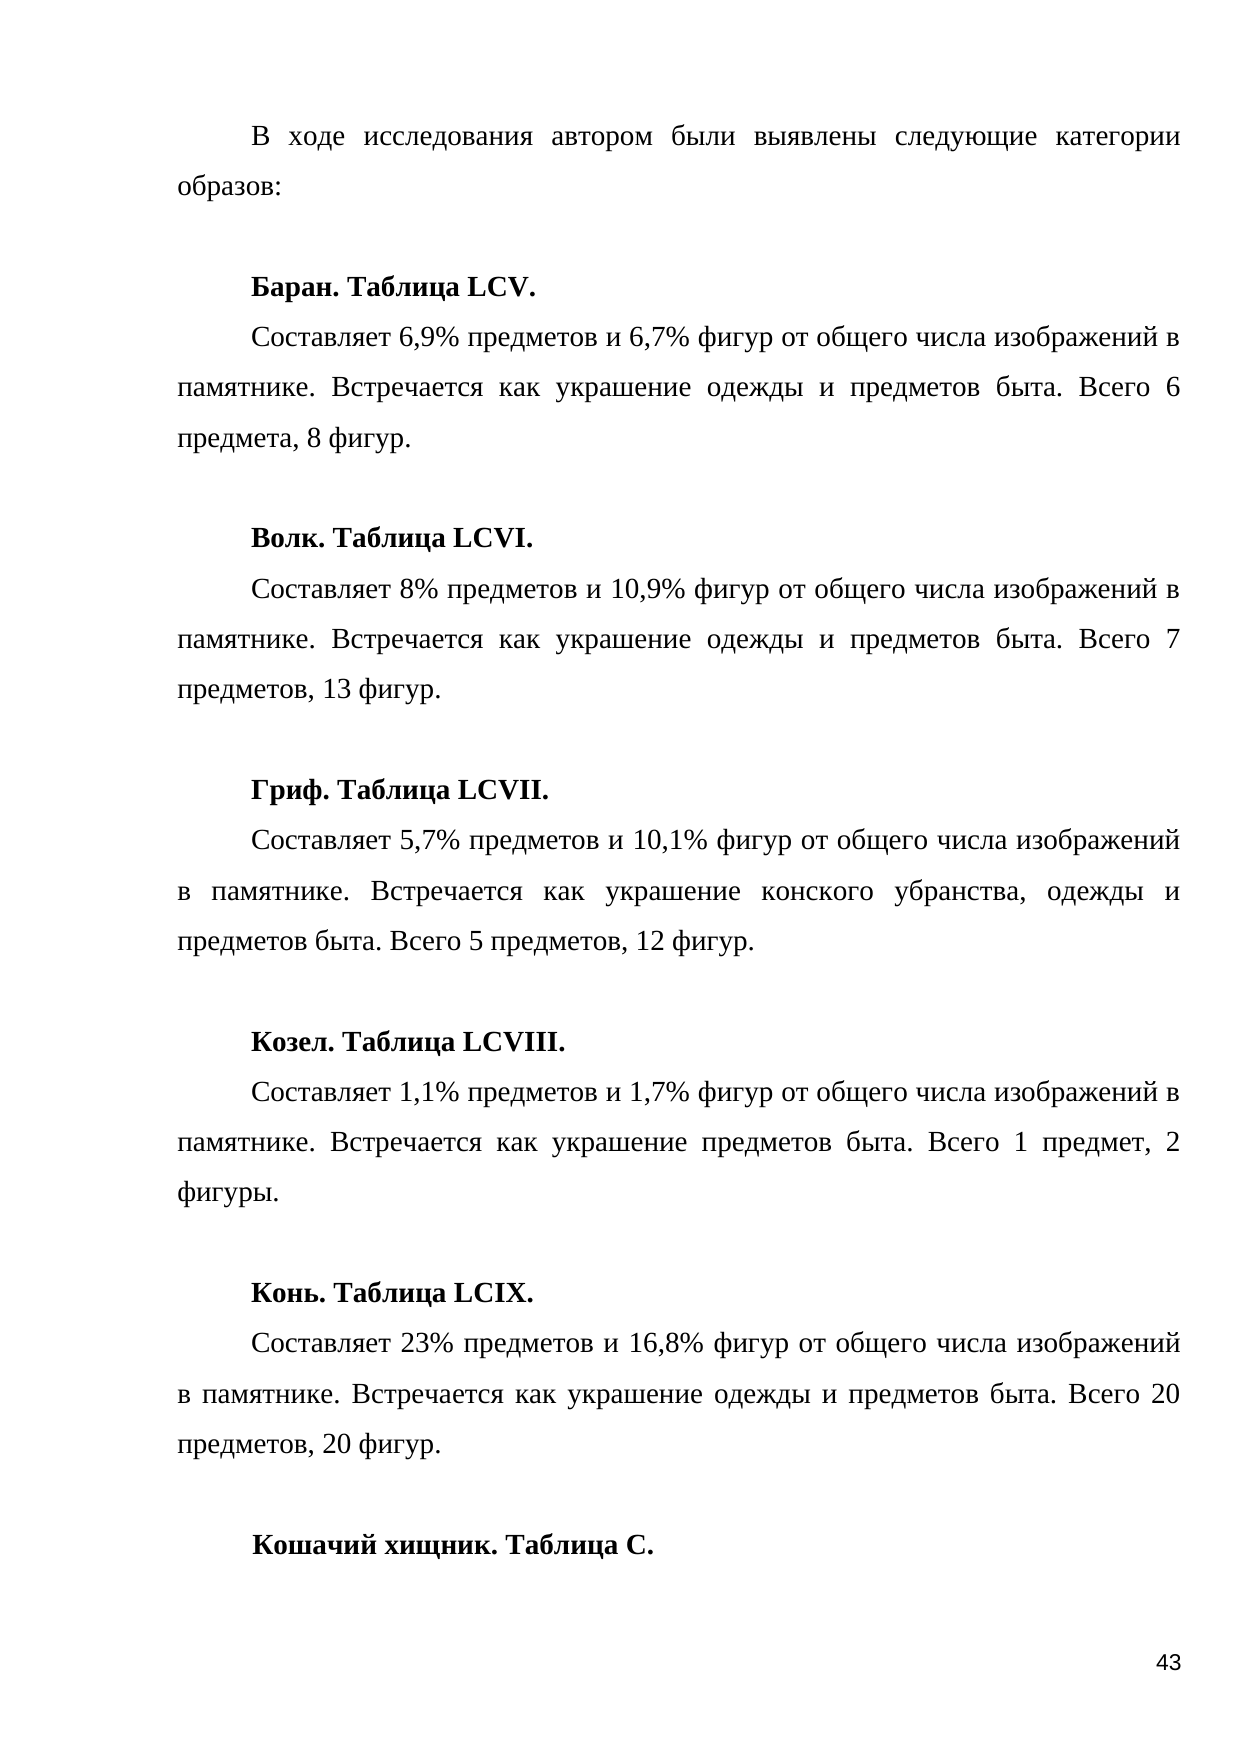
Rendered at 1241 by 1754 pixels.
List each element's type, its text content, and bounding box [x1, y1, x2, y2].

text Составляет 23% предметов и 16,8% фигур от общего числа изображений в памятнике. Встречается как украшение одежды и предметов быта. Всего 20 предметов, 20 фигур. [177, 1326, 1181, 1460]
text Составляет 1,1% предметов и 1,7% фигур от общего числа изображений в памятнике. Встречается как украшение предметов быта. Всего 1 предмет, 2 фигуры. [177, 1074, 1181, 1208]
text Волк. Таблица LCVI. [177, 521, 1181, 554]
text Конь. Таблица LCIX. [177, 1275, 1181, 1309]
text Кошачий хищник. Таблица С. [177, 1527, 1181, 1560]
text Баран. Таблица LCV. [177, 269, 1181, 302]
text Козел. Таблица LCVIII. [177, 1024, 1181, 1057]
text В ходе исследования автором были выявлены следующие категории образов: [177, 118, 1181, 202]
text Составляет 6,9% предметов и 6,7% фигур от общего числа изображений в памятнике. Встречается как украшение одежды и предметов быта. Всего 6 предмета, 8 фигур. [177, 319, 1181, 453]
text Составляет 5,7% предметов и 10,1% фигур от общего числа изображений в памятнике. Встречается как украшение конского убранства, одежды и предметов быта. Всего 5 предметов, 12 фигур. [177, 822, 1181, 957]
text Гриф. Таблица LCVII. [177, 772, 1181, 806]
text Составляет 8% предметов и 10,9% фигур от общего числа изображений в памятнике. Встречается как украшение одежды и предметов быта. Всего 7 предметов, 13 фигур. [177, 571, 1181, 705]
